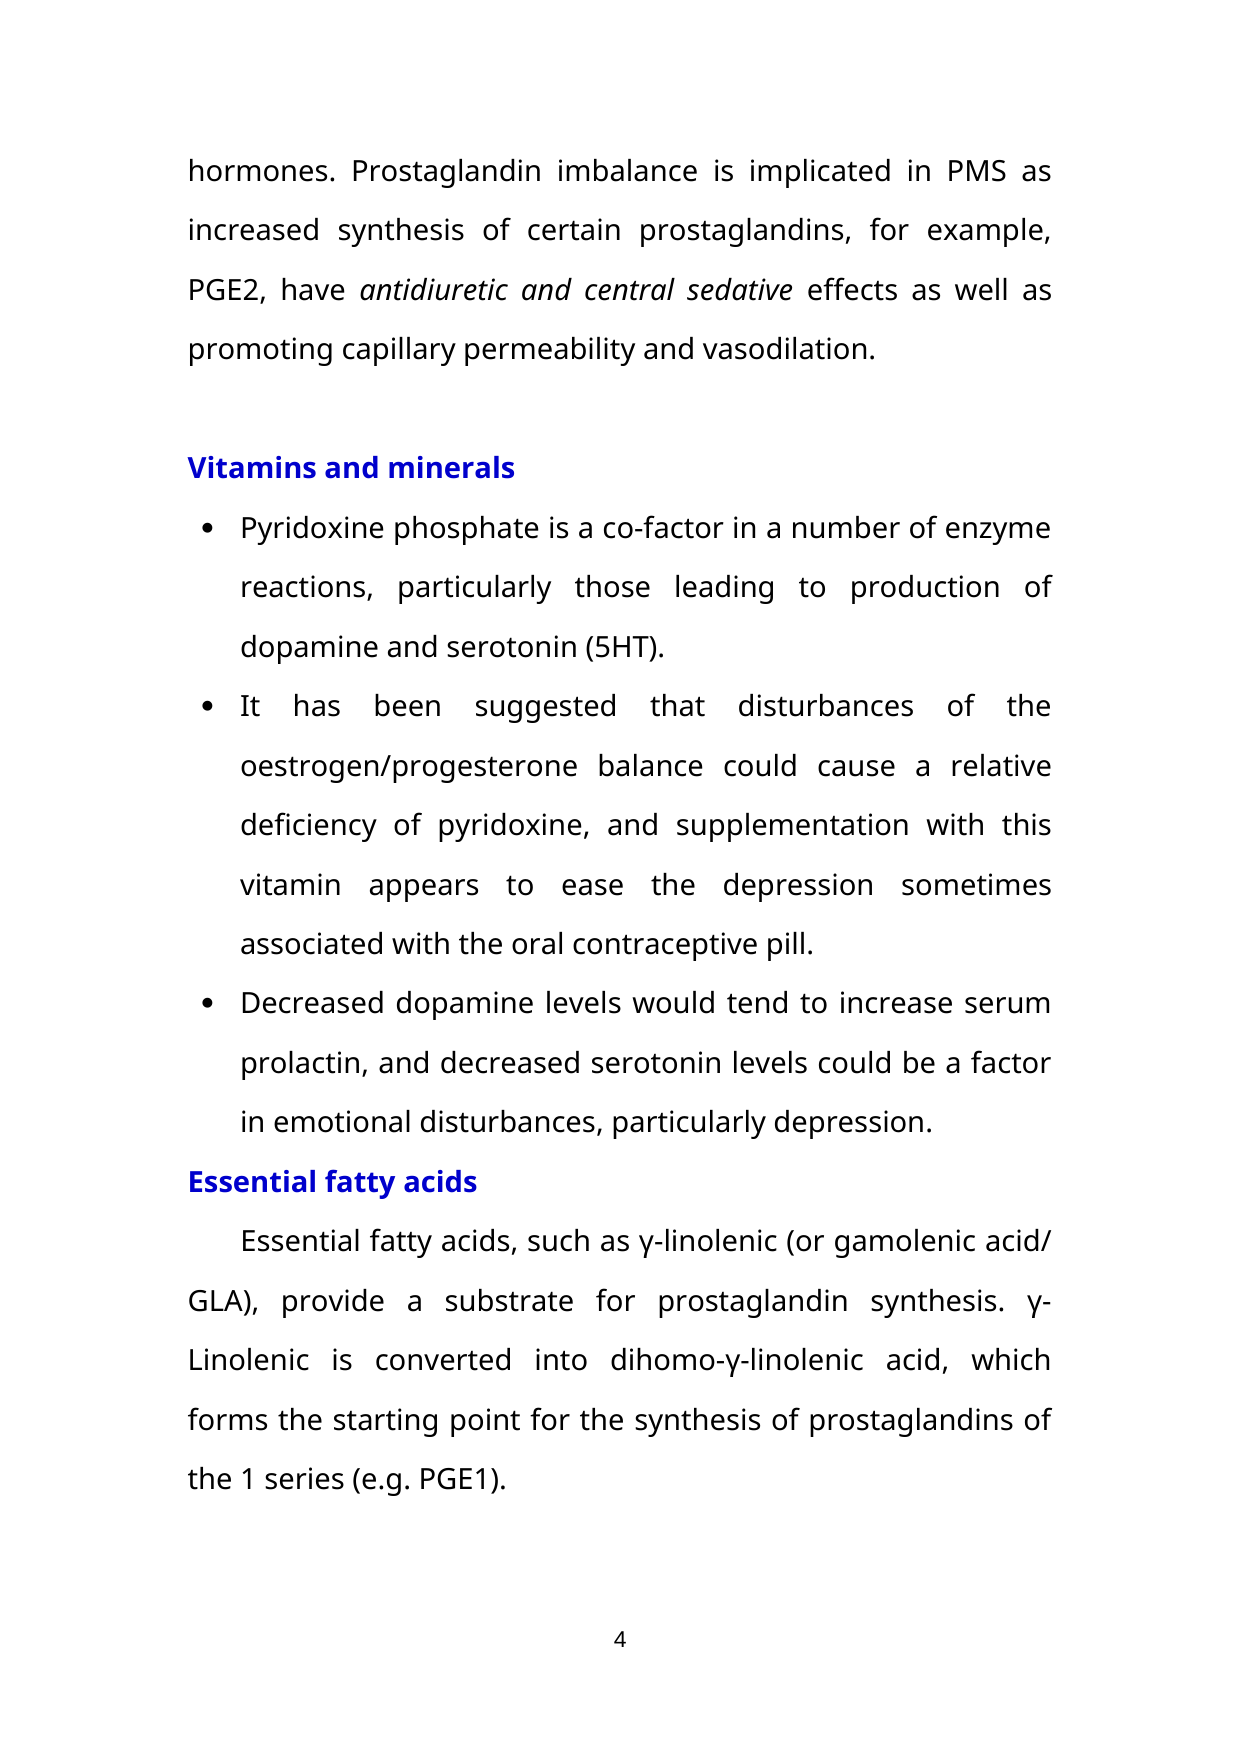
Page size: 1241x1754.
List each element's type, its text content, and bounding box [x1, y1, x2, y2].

list Decreased dopamine levels would tend to increase serum prolactin, and decreased serotonin levels could be a factor in emotional disturbances, particularly depression. [202, 983, 1053, 1141]
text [187, 150, 1053, 368]
text Essential fatty acids, such as γ-linolenic (or gamolenic acid/ GLA), provide a substrate for prostaglandin synthesis. γ-Linolenic is converted into dihomo-γ-linolenic acid, which forms the starting point for the synthesis of prostaglandins of the 1 series (e.g. PGE1). [187, 1221, 1053, 1498]
list Pyridoxine phosphate is a co-factor in a number of enzyme reactions, particularly those leading to production of dopamine and serotonin (5HT). [202, 507, 1053, 666]
text Essential fatty acids [187, 1161, 1053, 1201]
text Vitamins and minerals [187, 447, 1053, 487]
list It has been suggested that disturbances of the oestrogen/progesterone balance could cause a relative deficiency of pyridoxine, and supplementation with this vitamin appears to ease the depression sometimes associated with the oral contraceptive pill. [202, 685, 1053, 963]
